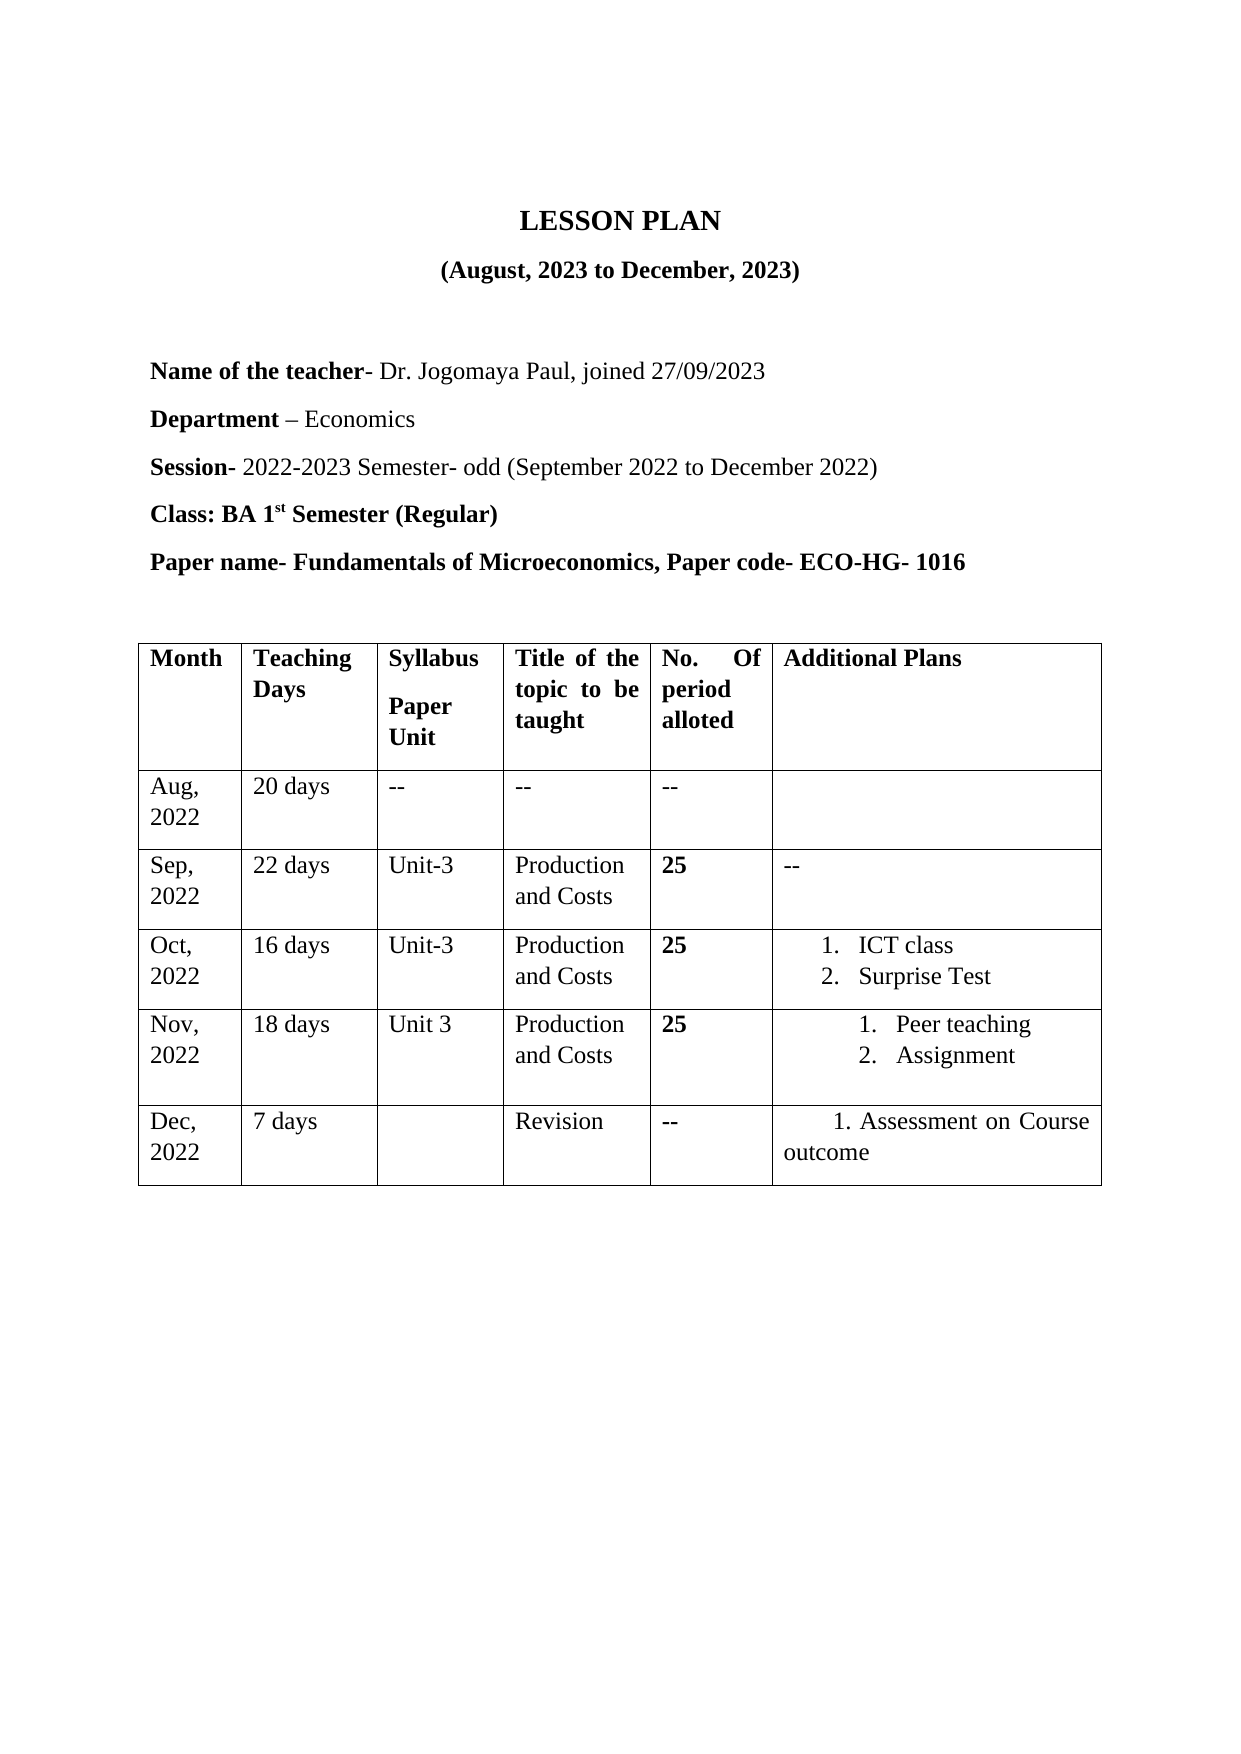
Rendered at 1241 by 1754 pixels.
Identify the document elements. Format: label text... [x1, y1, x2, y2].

table_cell Aug, 2022 [139, 771, 241, 849]
text Paper name- Fundamentals of Microeconomics, Paper code- ECO-HG- 1016 [150, 547, 1090, 576]
table_cell -- [651, 1106, 772, 1184]
table_header No. Of period alloted [651, 644, 772, 770]
table_header Syllabus Paper Unit [378, 644, 503, 770]
text Name of the teacher- Dr. Jogomaya Paul, joined 27/09/2023 [150, 356, 1090, 385]
table_cell -- [651, 771, 772, 849]
table_cell Dec, 2022 [139, 1106, 241, 1184]
table_cell Oct, 2022 [139, 930, 241, 1008]
table_cell 25 [651, 850, 772, 929]
table_cell -- [773, 850, 1101, 929]
table_cell [773, 771, 1101, 849]
table_cell 18 days [242, 1010, 377, 1105]
table_cell 20 days [242, 771, 377, 849]
table_cell Production and Costs [504, 930, 650, 1008]
text LESSON PLAN [150, 203, 1090, 236]
table_header Additional Plans [773, 644, 1101, 770]
table_cell [378, 1106, 503, 1184]
table_cell Production and Costs [504, 850, 650, 929]
table_cell -- [504, 771, 650, 849]
table_cell 22 days [242, 850, 377, 929]
table_cell -- [378, 771, 503, 849]
text Session- 2022-2023 Semester- odd (September 2022 to December 2022) [150, 452, 1090, 480]
table_cell Unit-3 [378, 850, 503, 929]
table_cell Unit-3 [378, 930, 503, 1008]
text Class: BA 1st Semester (Regular) [150, 499, 1090, 528]
text (August, 2023 to December, 2023) [150, 256, 1090, 284]
table_cell Unit 3 [378, 1010, 503, 1105]
table_cell Production and Costs [504, 1010, 650, 1105]
table_cell 7 days [242, 1106, 377, 1184]
table_cell Peer teaching Assignment [773, 1010, 1101, 1105]
table_cell 25 [651, 930, 772, 1008]
table_header Title of the topic to be taught [504, 644, 650, 770]
table_cell ICT class Surprise Test [773, 930, 1101, 1008]
table_cell 25 [651, 1010, 772, 1105]
text Department – Economics [150, 404, 1090, 433]
table_header Month [139, 644, 241, 770]
table_cell Sep, 2022 [139, 850, 241, 929]
table_cell 1. Assessment on Course outcome [773, 1106, 1101, 1184]
table_cell Nov, 2022 [139, 1010, 241, 1105]
table_header Teaching Days [242, 644, 377, 770]
table_cell Revision [504, 1106, 650, 1184]
table_cell 16 days [242, 930, 377, 1008]
